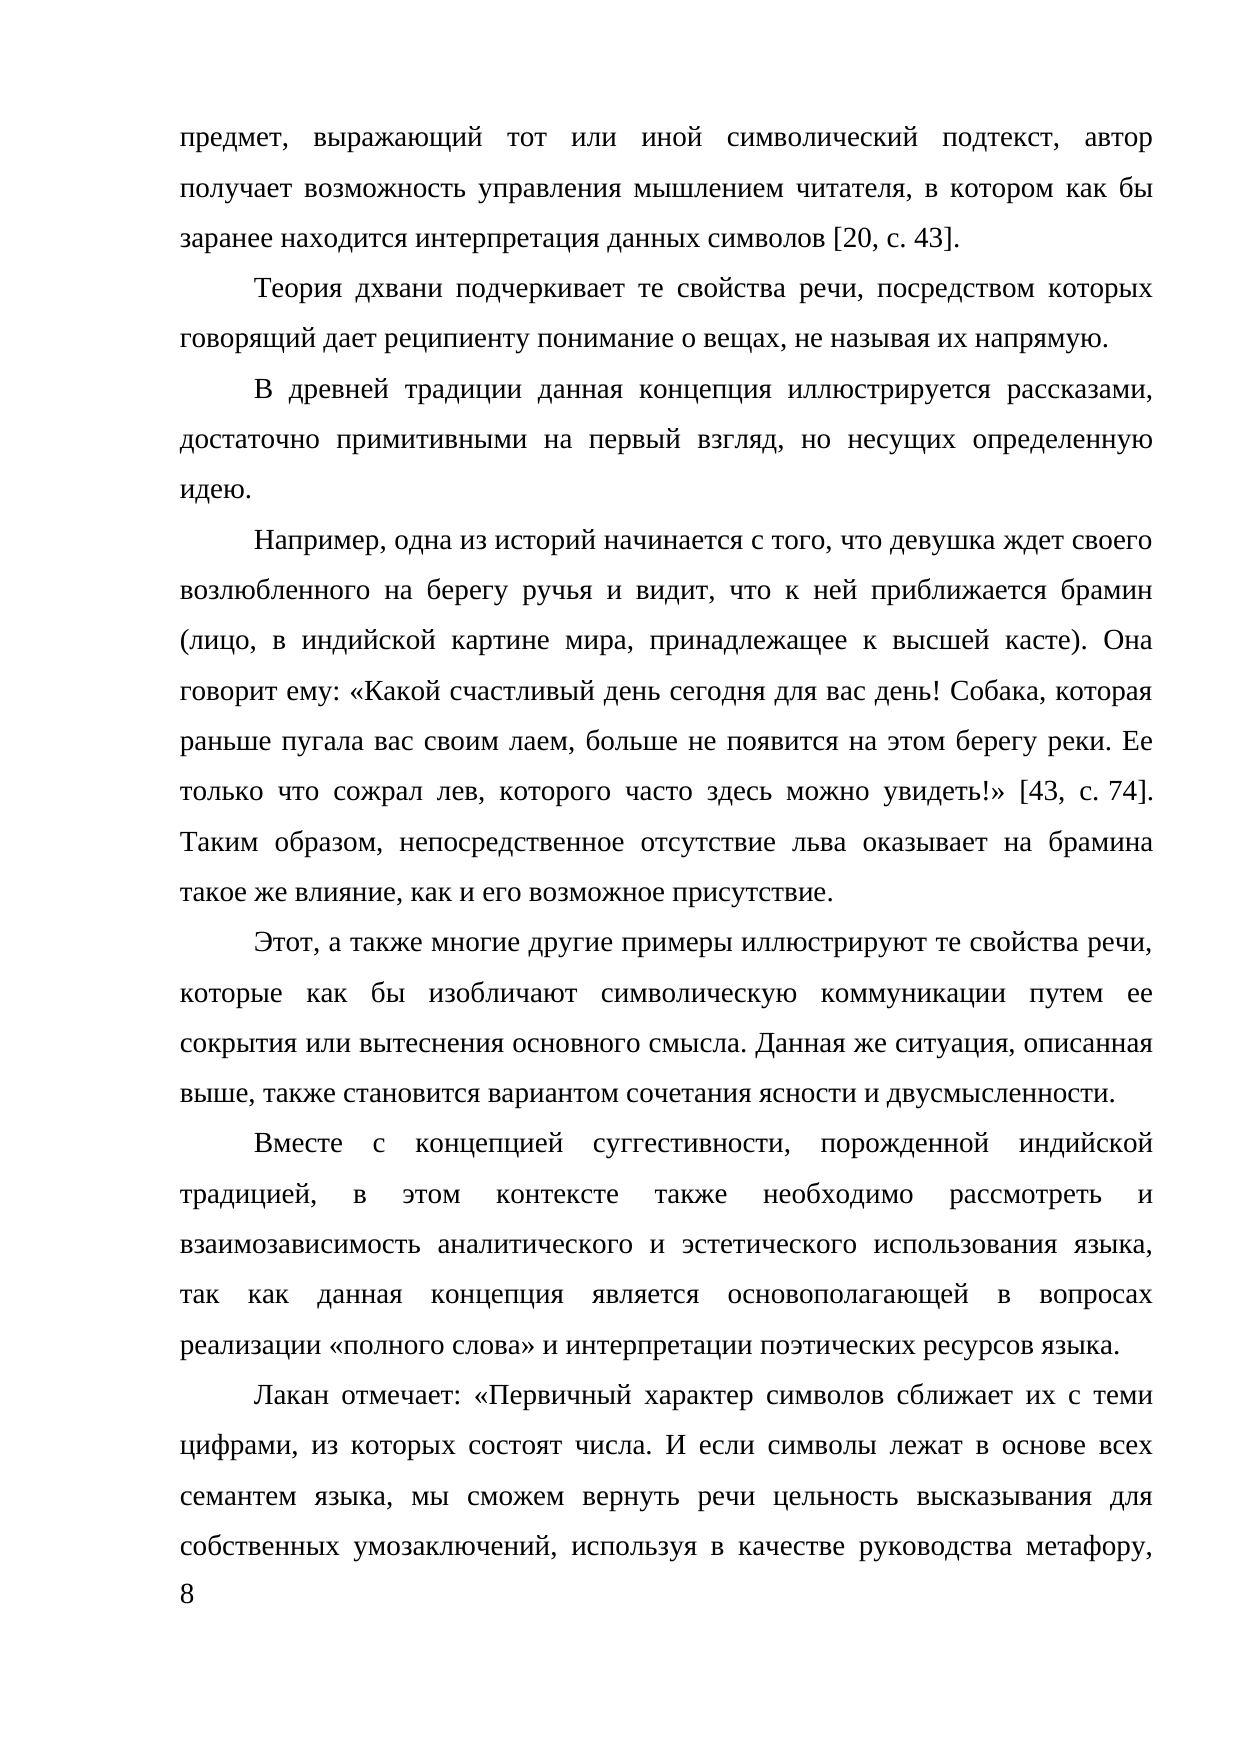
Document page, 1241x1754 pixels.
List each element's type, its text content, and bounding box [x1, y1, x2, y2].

text В древней традиции данная концепция иллюстрируется рассказами, достаточно примитивными на первый взгляд, но несущих определенную идею. [179, 371, 1154, 505]
text Например, одна из историй начинается с того, что девушка ждет своего возлюбленного на берегу ручья и видит, что к ней приближается брамин (лицо, в индийской картине мира, принадлежащее к высшей касте). Она говорит ему: «Какой счастливый день сегодня для вас день! Собака, которая раньше пугала вас своим лаем, больше не появится на этом берегу реки. Ее только что сожрал лев, которого часто здесь можно увидеть!» [43, с. 74]. Таким образом, непосредственное отсутствие льва оказывает на брамина такое же влияние, как и его возможное присутствие. [179, 522, 1154, 908]
text Теория дхвани подчеркивает те свойства речи, посредством которых говорящий дает реципиенту понимание о вещах, не называя их напрямую. [179, 270, 1154, 354]
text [179, 119, 1154, 253]
text Этот, а также многие другие примеры иллюстрируют те свойства речи, которые как бы изобличают символическую коммуникации путем ее сокрытия или вытеснения основного смысла. Данная же ситуация, описанная выше, также становится вариантом сочетания ясности и двусмысленности. [179, 924, 1154, 1109]
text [179, 1377, 1154, 1562]
text Вместе с концепцией суггестивности, порожденной индийской традицией, в этом контексте также необходимо рассмотреть и взаимозависимость аналитического и эстетического использования языка, так как данная концепция является основополагающей в вопросах реализации «полного слова» и интерпретации поэтических ресурсов языка. [179, 1126, 1154, 1360]
